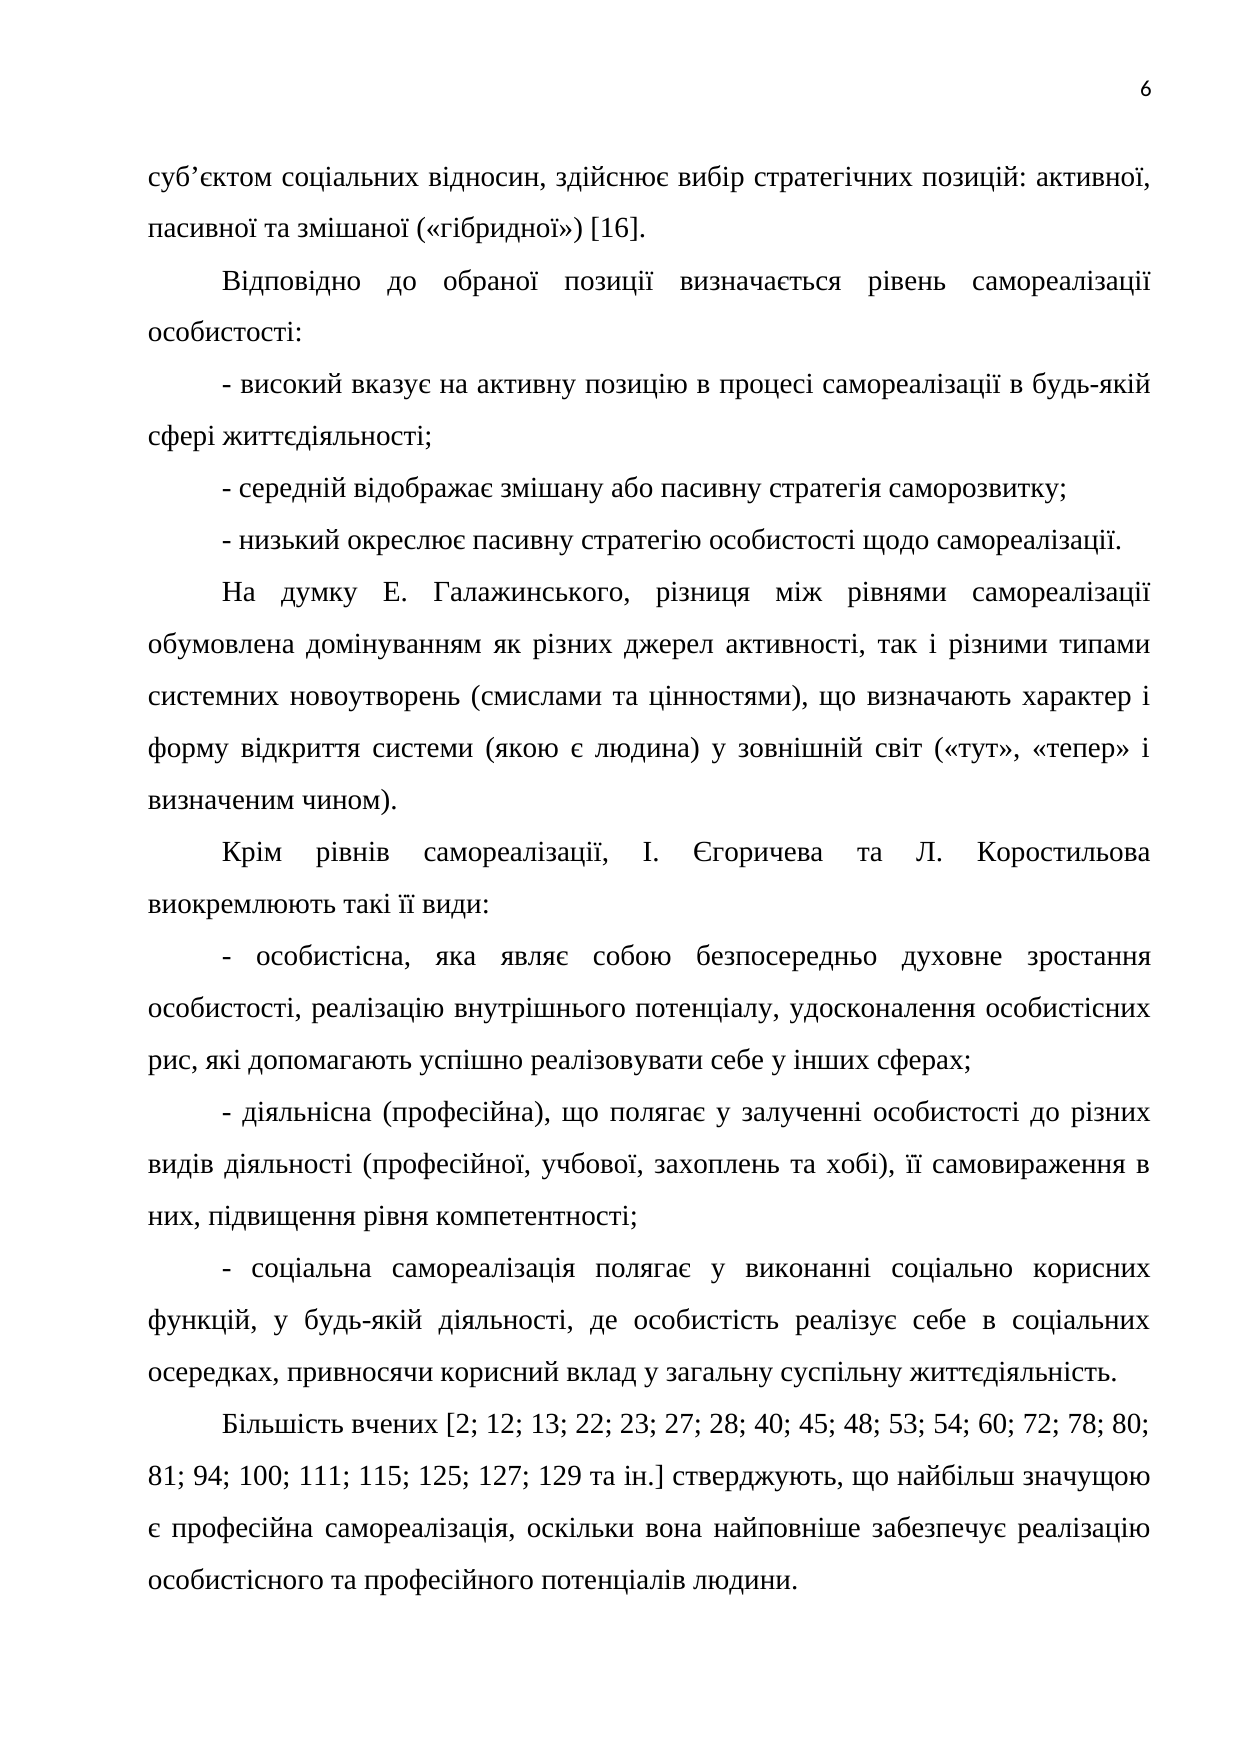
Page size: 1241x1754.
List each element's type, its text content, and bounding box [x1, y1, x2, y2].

text - високий вказує на активну позицію в процесі самореалізації в будь-якій сфері життєдіяльності; [148, 367, 1152, 452]
text Крім рівнів самореалізації, І. Єгоричева та Л. Коростильова виокремлюють такі її види: [148, 834, 1152, 920]
text Відповідно до обраної позиції визначається рівень самореалізації особистості: [148, 263, 1152, 348]
text - соціальна самореалізація полягає у виконанні соціально корисних функцій, у будь-якій діяльності, де особистість реалізує себе в соціальних осередках, привносячи корисний вклад у загальну суспільну життєдіяльність. [148, 1250, 1152, 1388]
text - середній відображає змішану або пасивну стратегія саморозвитку; [148, 471, 1152, 504]
text - низький окреслює пасивну стратегію особистості щодо самореалізації. [148, 522, 1152, 556]
text - особистісна, яка являє собою безпосередньо духовне зростання особистості, реалізацію внутрішнього потенціалу, удосконалення особистісних рис, які допомагають успішно реалізовувати себе у інших сферах; [148, 938, 1152, 1076]
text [148, 159, 1152, 244]
text На думку Е. Галажинського, різниця між рівнями самореалізації обумовлена домінуванням як різних джерел активності, так і різними типами системних новоутворень (смислами та цінностями), що визначають характер і форму відкриття системи (якою є людина) у зовнішній світ («тут», «тепер» і визначеним чином). [148, 574, 1152, 816]
text - діяльнісна (професійна), що полягає у залученні особистості до різних видів діяльності (професійної, учбової, захоплень та хобі), її самовираження в них, підвищення рівня компетентності; [148, 1094, 1152, 1232]
text Більшість вчених [2; 12; 13; 22; 23; 27; 28; 40; 45; 48; 53; 54; 60; 72; 78; 80; 81; 94; 100; 111; 115; 125; 127; 129 та ін.] стверджують, що найбільш значущою є професійна самореалізація, оскільки вона найповніше забезпечує реалізацію особистісного та професійного потенціалів людини. [148, 1406, 1152, 1596]
